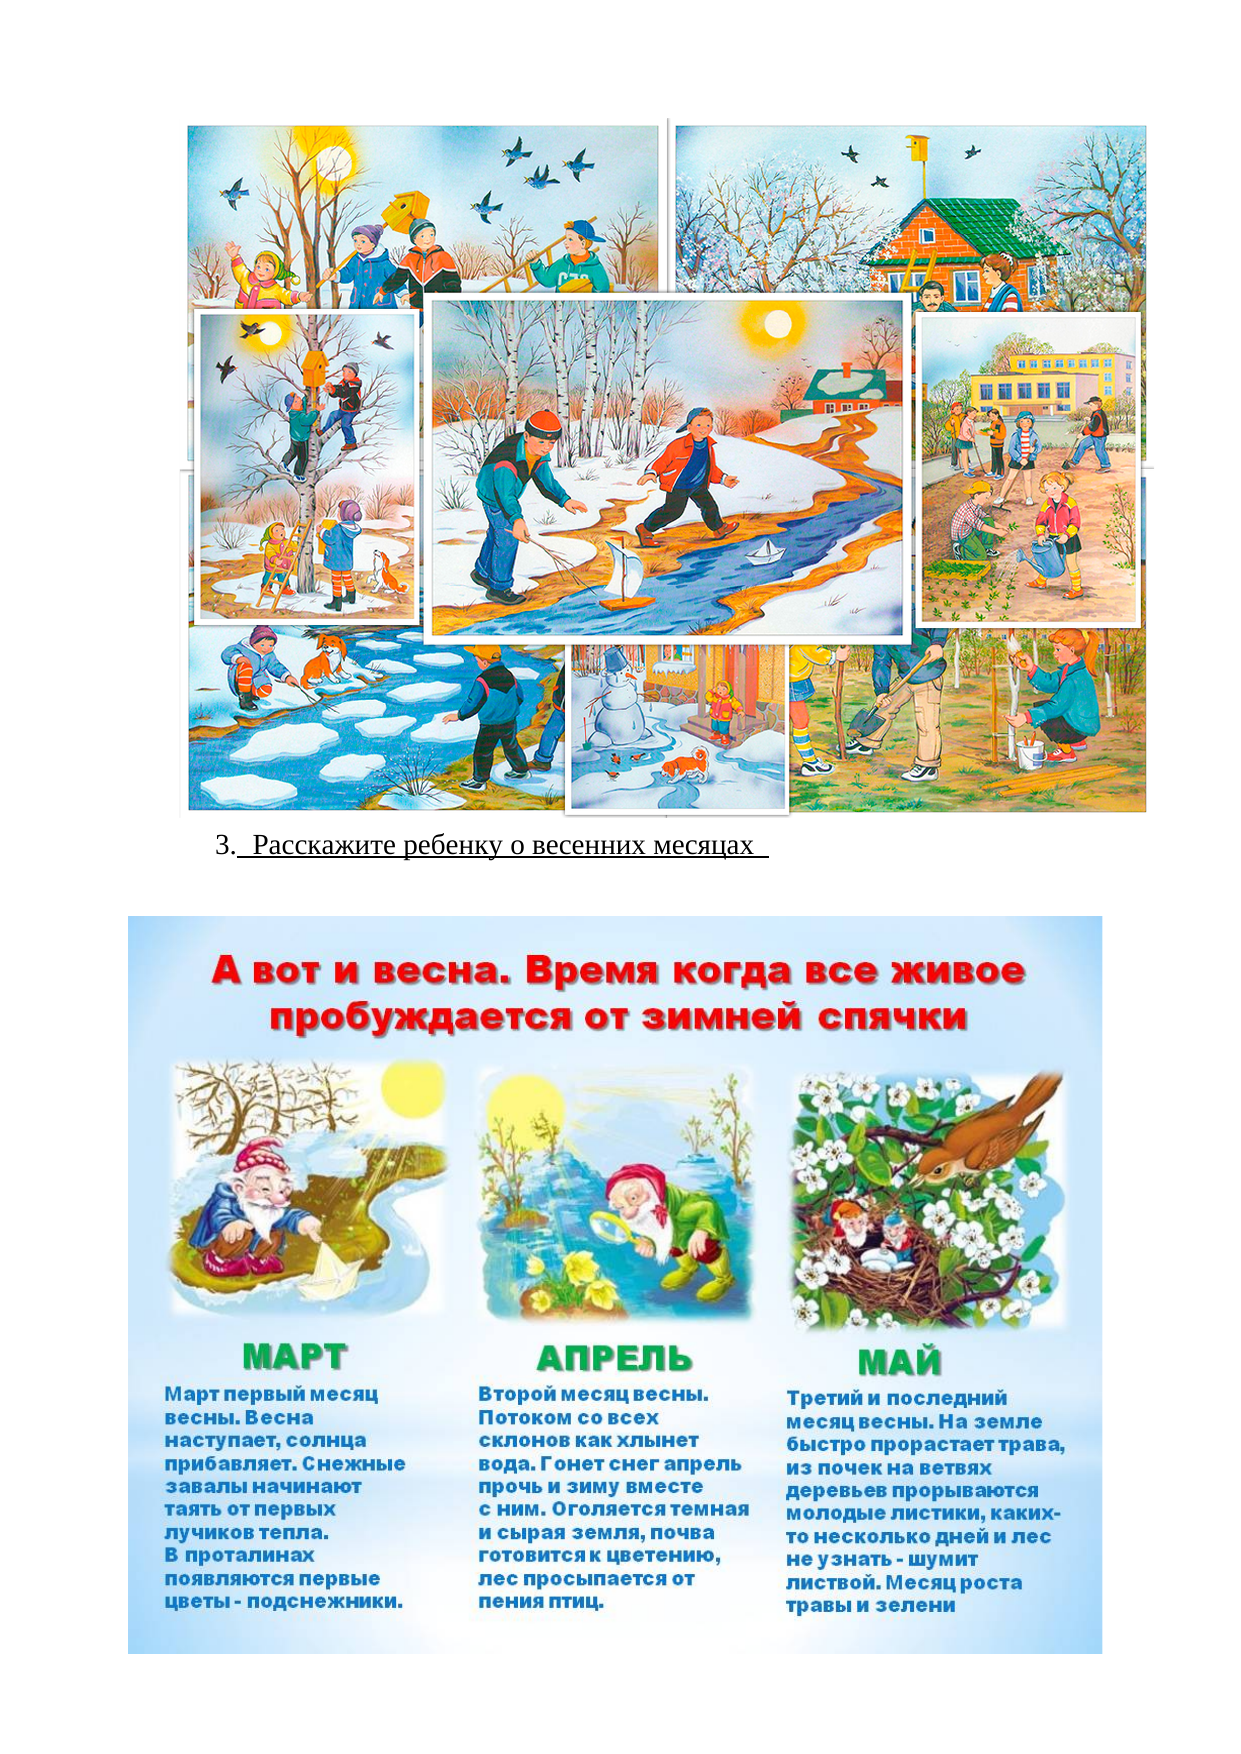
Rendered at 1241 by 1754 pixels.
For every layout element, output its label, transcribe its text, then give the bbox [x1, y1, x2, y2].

picture [128, 916, 1103, 1654]
picture [179, 118, 1155, 818]
list Расскажите ребенку о весенних месяцах [215, 818, 1152, 861]
